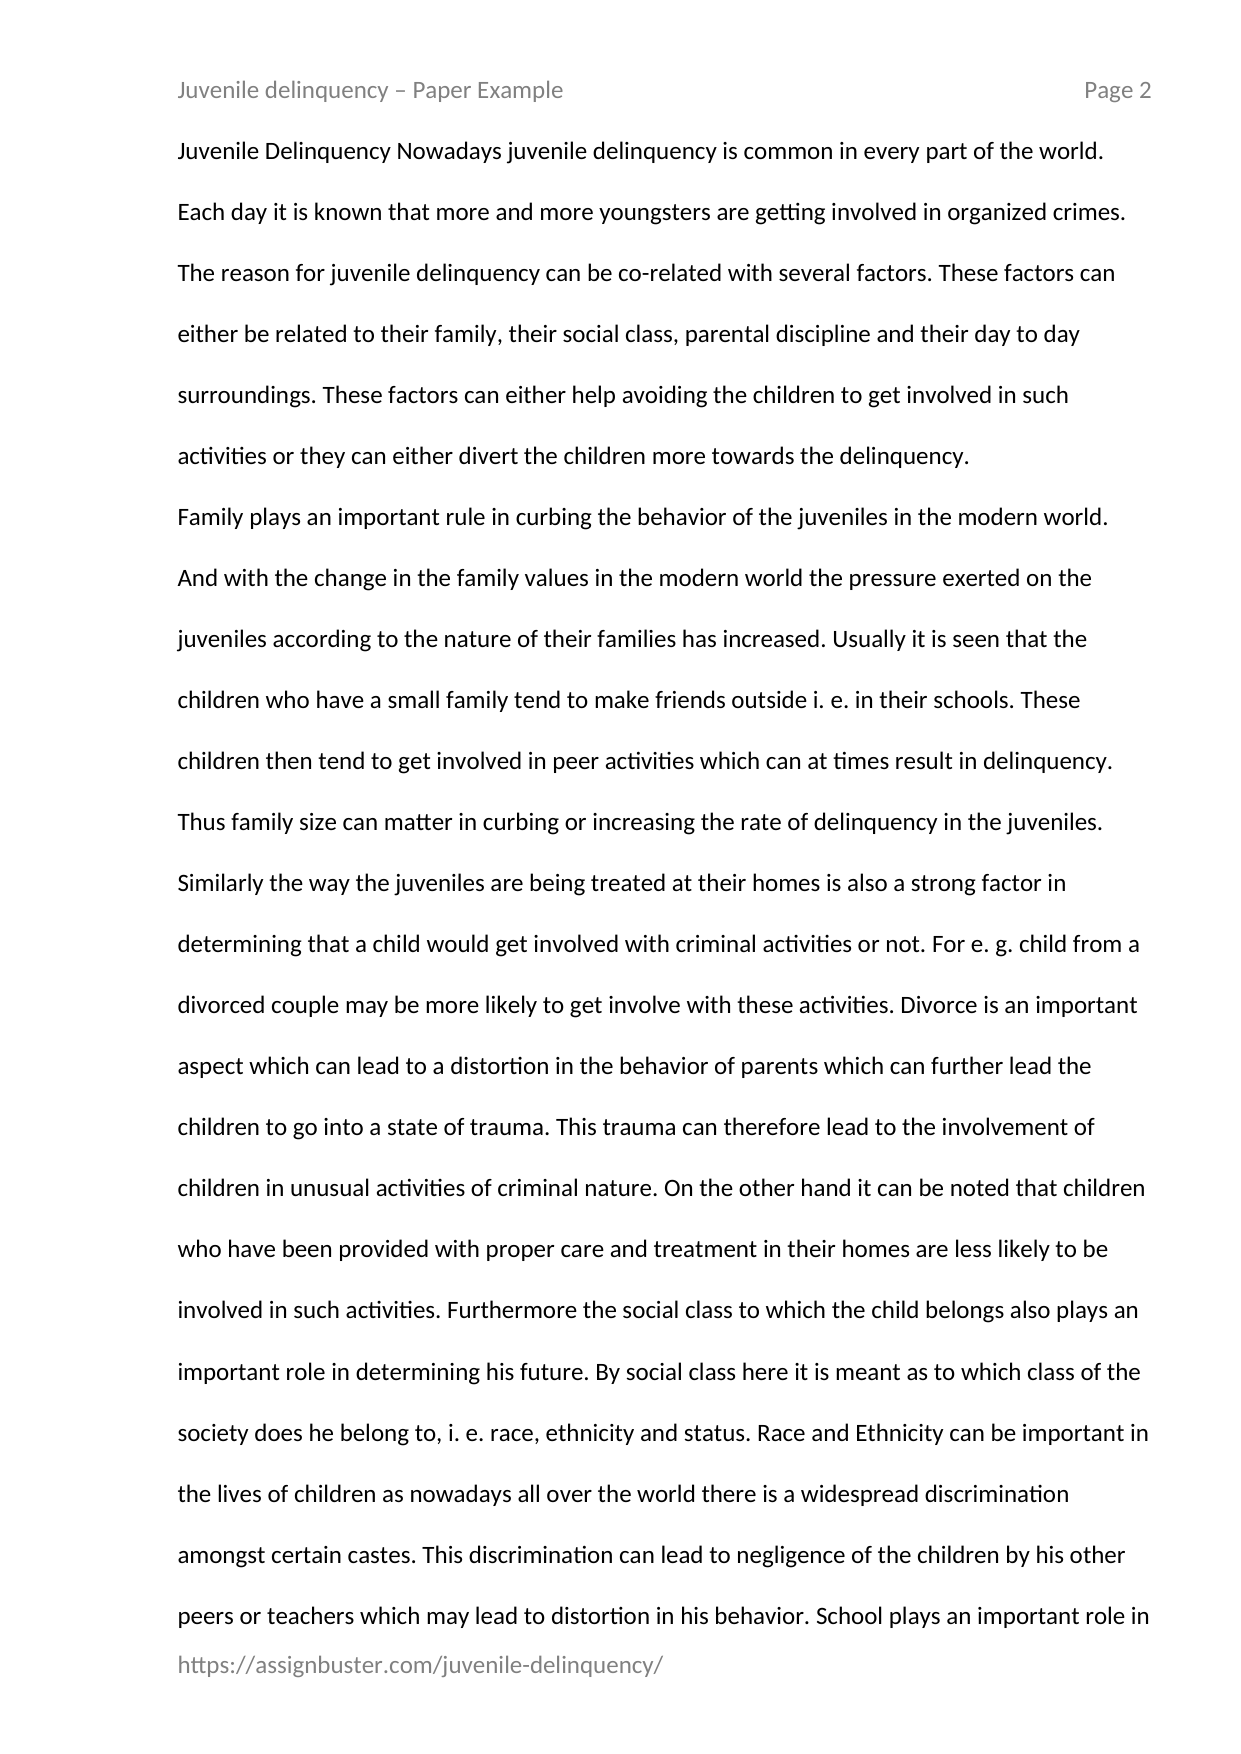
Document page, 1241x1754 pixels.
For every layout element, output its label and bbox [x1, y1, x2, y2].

text [177, 135, 1152, 1630]
